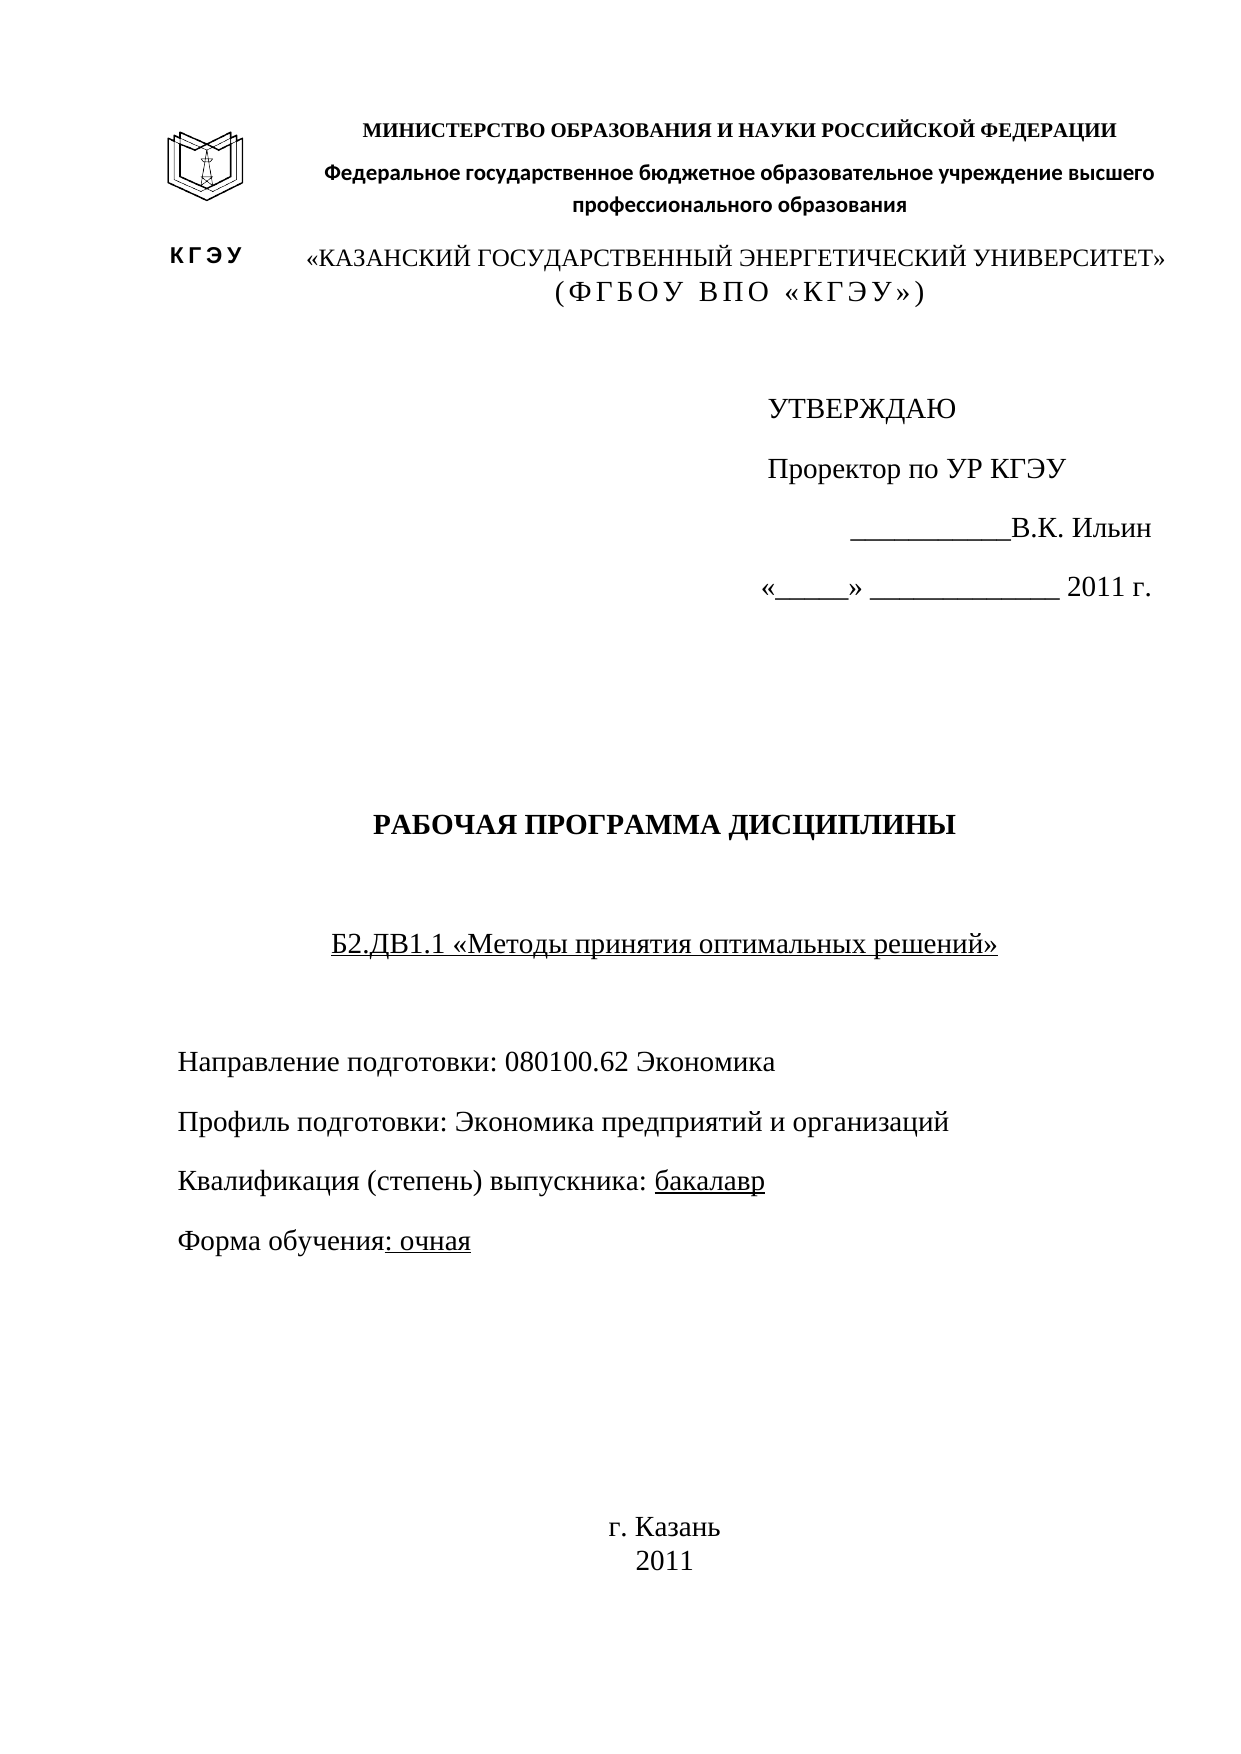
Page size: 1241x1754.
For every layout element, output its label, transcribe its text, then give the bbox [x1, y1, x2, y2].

text 2011 [177, 1543, 1152, 1576]
text Квалификация (степень) выпускника: бакалавр [177, 1163, 1152, 1197]
text ___________В.К. Ильин [177, 510, 1152, 544]
text Профиль подготовки: Экономика предприятий и организаций [177, 1104, 1152, 1137]
table_header МИНИСТЕРСТВО ОБРАЗОВАНИЯ И НАУКИ РОССИЙСКОЙ ФЕДЕРАЦИИ Федеральное государственное бюджетное образовательное учреждение высшего профессионального образования «КАЗАНСКИЙ ГОСУДАРСТВЕННЫЙ ЭНЕРГЕТИЧЕСКИЙ УНИВЕРСИТЕТ» (ФГБОУ ВПО «КГЭУ») [252, 118, 1227, 332]
text УТВЕРЖДАЮ [693, 391, 1152, 425]
text «_____» _____________ 2011 г. [177, 569, 1152, 603]
text РАБОЧАЯ ПРОГРАММА ДИСЦИПЛИНЫ [177, 807, 1152, 841]
text Б2.ДВ1.1 «Методы принятия оптимальных решений» [177, 926, 1152, 959]
text Форма обучения: очная [177, 1223, 1152, 1256]
table_header К Г Э У [159, 118, 252, 332]
text Направление подготовки: 080100.62 Экономика [177, 1044, 1152, 1078]
text Проректор по УР КГЭУ [693, 451, 1152, 484]
text г. Казань [177, 1509, 1152, 1543]
